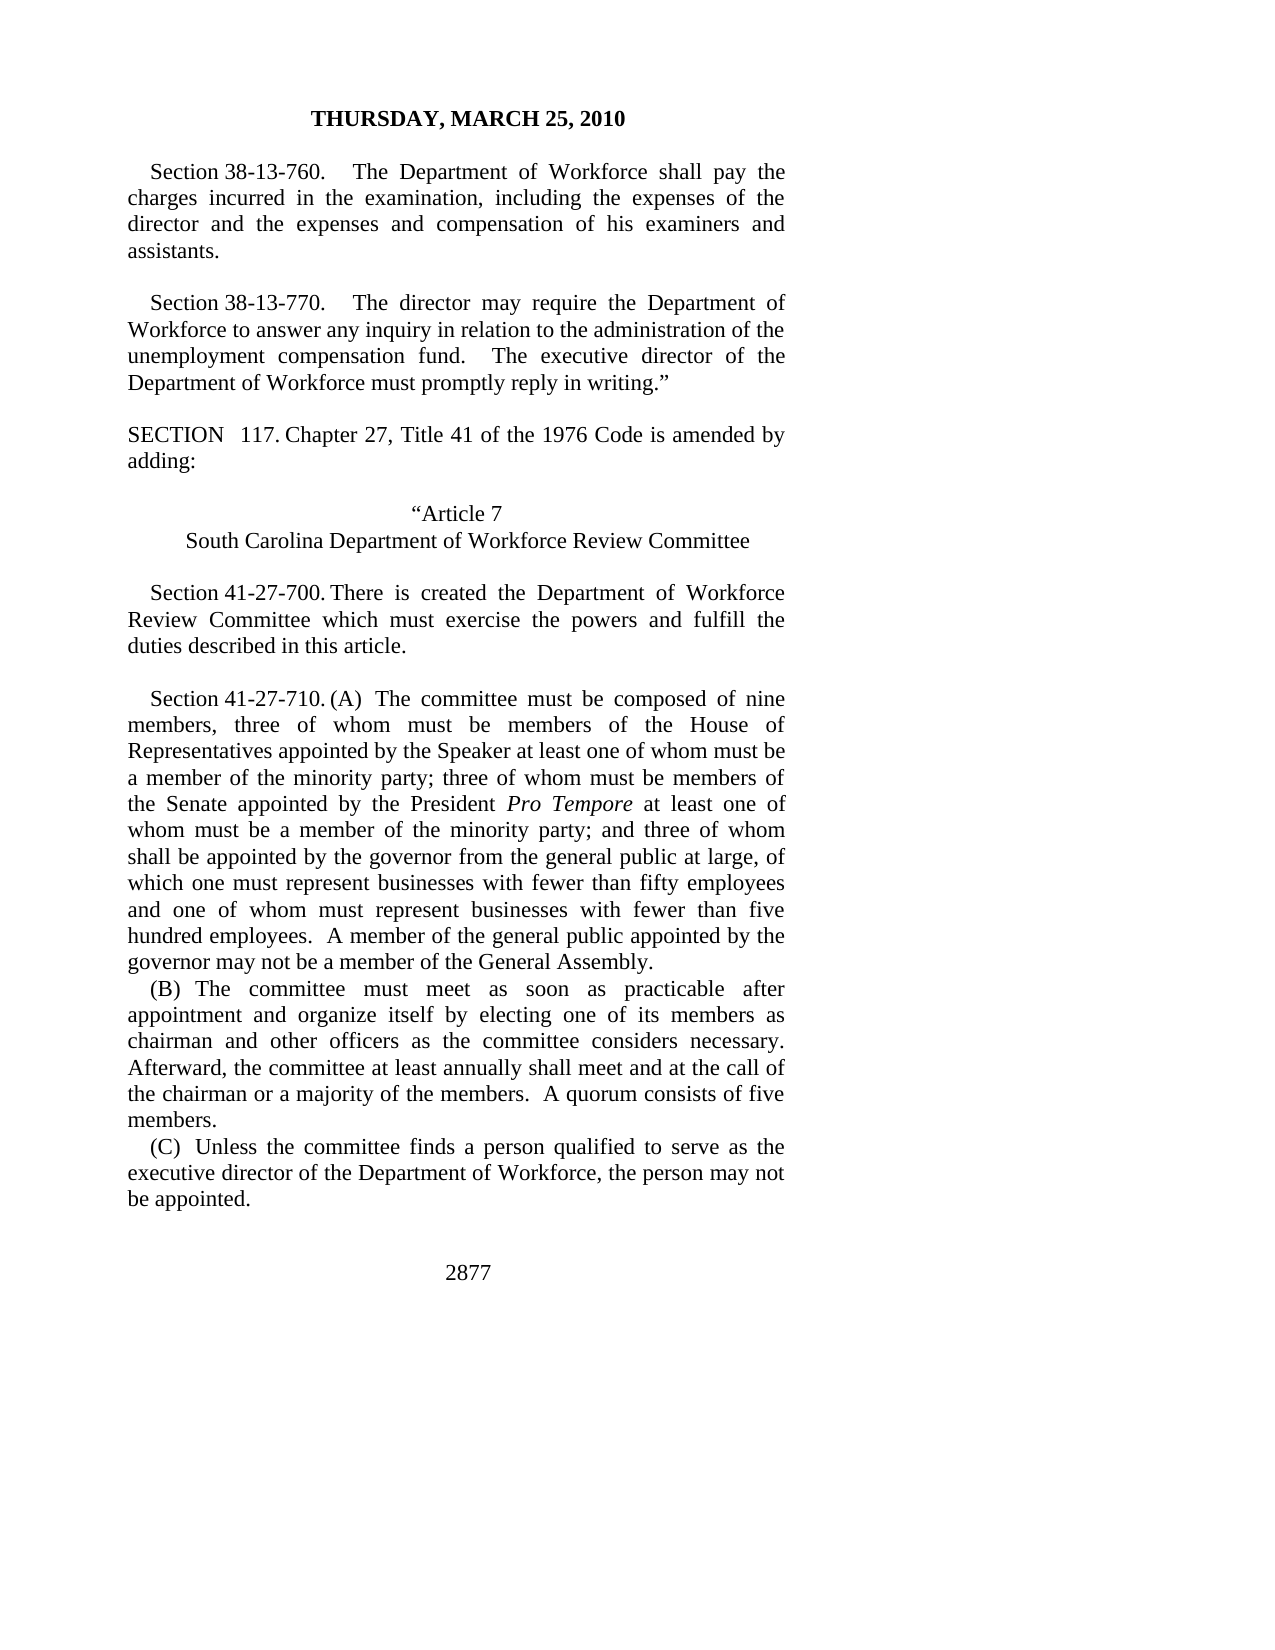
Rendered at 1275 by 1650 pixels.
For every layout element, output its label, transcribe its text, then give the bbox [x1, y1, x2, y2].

text (C) Unless the committee finds a person qualified to serve as the executive director of the Department of Workforce, the person may not be appointed. [127, 1133, 786, 1212]
text “Article 7 [127, 500, 786, 527]
text SECTION 117. Chapter 27, Title 41 of the 1976 Code is amended by adding: [127, 421, 786, 474]
text Section 38-13-760. The Department of Workforce shall pay the charges incurred in the examination, including the expenses of the director and the expenses and compensation of his examiners and assistants. [127, 158, 786, 263]
text South Carolina Department of Workforce Review Committee [127, 527, 786, 553]
text Section 41-27-710. (A) The committee must be composed of nine members, three of whom must be members of the House of Representatives appointed by the Speaker at least one of whom must be a member of the minority party; three of whom must be members of the Senate appointed by the President Pro Tempore at least one of whom must be a member of the minority party; and three of whom shall be appointed by the governor from the general public at large, of which one must represent businesses with fewer than fifty employees and one of whom must represent businesses with fewer than five hundred employees. A member of the general public appointed by the governor may not be a member of the General Assembly. [127, 685, 786, 975]
text Section 38-13-770. The director may require the Department of Workforce to answer any inquiry in relation to the administration of the unemployment compensation fund. The executive director of the Department of Workforce must promptly reply in writing.” [127, 289, 786, 395]
text Section 41-27-700. There is created the Department of Workforce Review Committee which must exercise the powers and fulfill the duties described in this article. [127, 579, 786, 658]
text (B) The committee must meet as soon as practicable after appointment and organize itself by electing one of its members as chairman and other officers as the committee considers necessary. Afterward, the committee at least annually shall meet and at the call of the chairman or a majority of the members. A quorum consists of five members. [127, 975, 786, 1133]
